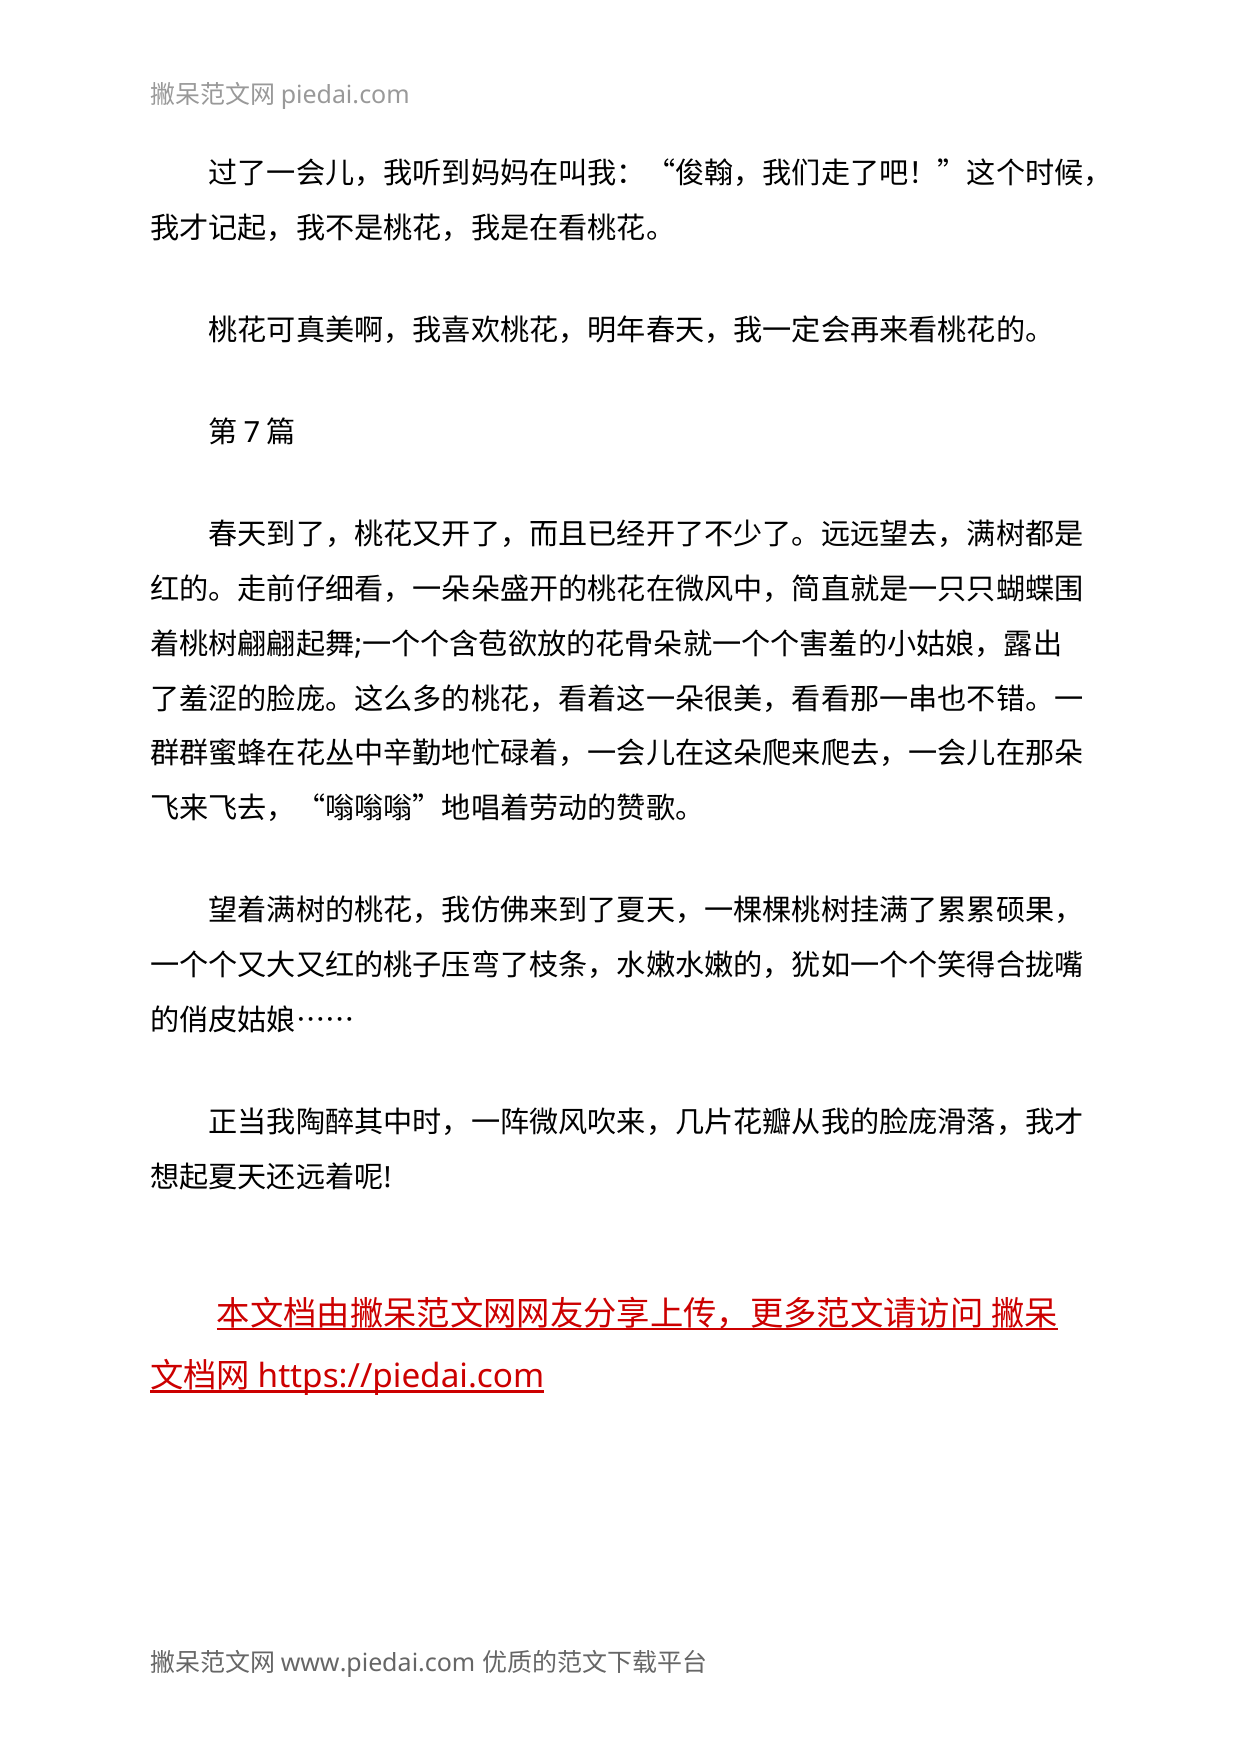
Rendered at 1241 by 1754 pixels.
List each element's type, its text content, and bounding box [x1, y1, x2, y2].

text 第7篇 [150, 408, 1090, 451]
text 正当我陶醉其中时，一阵微风吹来，几片花瓣从我的脸庞滑落，我才想起夏天还远着呢! [150, 1098, 1090, 1196]
text 桃花可真美啊，我喜欢桃花，明年春天，我一定会再来看桃花的。 [150, 307, 1090, 349]
text 本文档由撇呆范文网网友分享上传，更多范文请访问 撇呆文档网 https://piedai.com [150, 1286, 1090, 1397]
text 春天到了，桃花又开了，而且已经开了不少了。远远望去，满树都是红的。走前仔细看，一朵朵盛开的桃花在微风中，简直就是一只只蝴蝶围着桃树翩翩起舞;一个个含苞欲放的花骨朵就一个个害羞的小姑娘，露出了羞涩的脸庞。这么多的桃花，看着这一朵很美，看看那一串也不错。一群群蜜蜂在花丛中辛勤地忙碌着，一会儿在这朵爬来爬去，一会儿在那朵飞来飞去，“嗡嗡嗡”地唱着劳动的赞歌。 [150, 510, 1090, 827]
text 过了一会儿，我听到妈妈在叫我：“俊翰，我们走了吧！”这个时候，我才记起，我不是桃花，我是在看桃花。 [150, 150, 1090, 247]
text 望着满树的桃花，我仿佛来到了夏天，一棵棵桃树挂满了累累硕果，一个个又大又红的桃子压弯了枝条，水嫩水嫩的，犹如一个个笑得合拢嘴的俏皮姑娘…… [150, 887, 1090, 1039]
